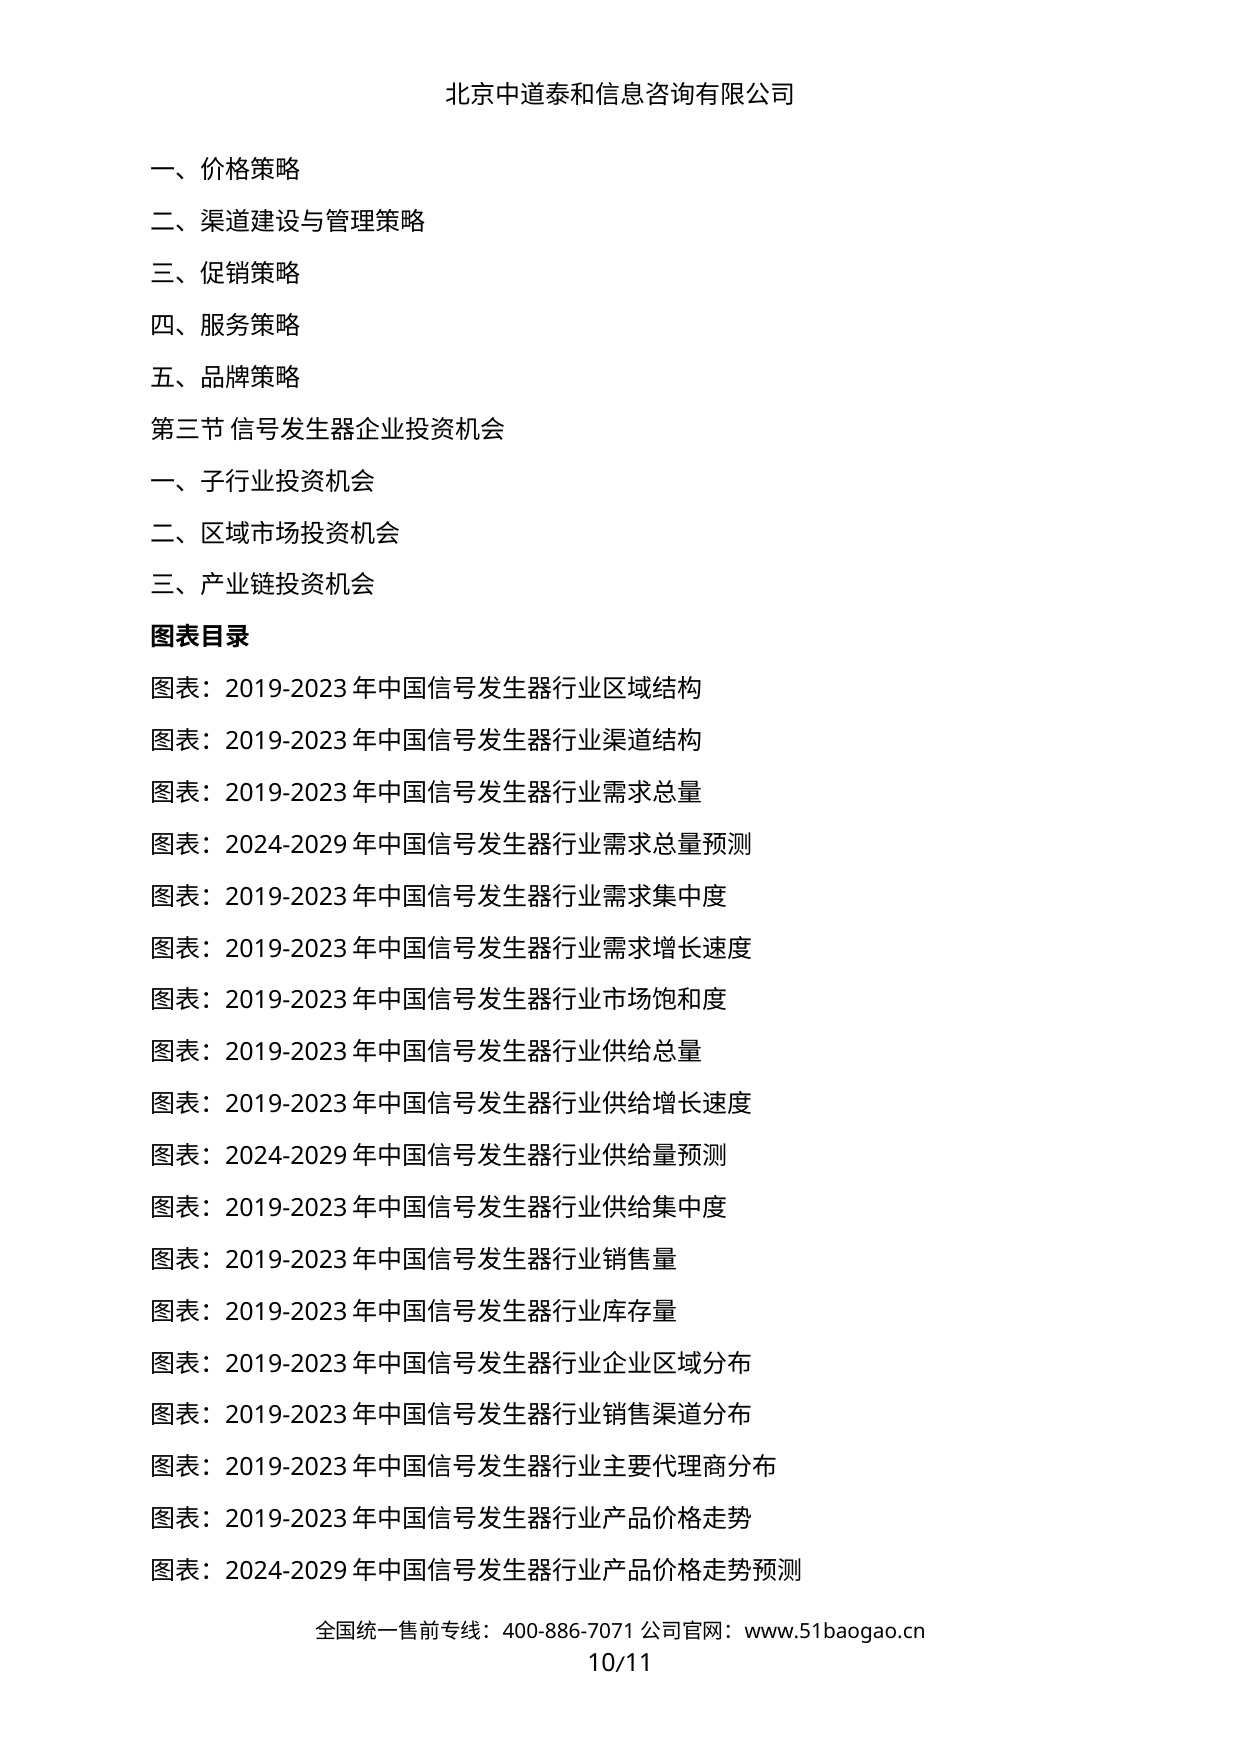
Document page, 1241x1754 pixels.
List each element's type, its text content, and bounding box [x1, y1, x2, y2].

text 四、服务策略 [150, 306, 1090, 342]
text 图表：2019-2023年中国信号发生器行业供给集中度 [150, 1187, 1090, 1224]
text 图表：2019-2023年中国信号发生器行业供给增长速度 [150, 1084, 1090, 1120]
text 图表目录 [150, 617, 1090, 653]
text 图表：2019-2023年中国信号发生器行业渠道结构 [150, 721, 1090, 757]
text 图表：2019-2023年中国信号发生器行业市场饱和度 [150, 980, 1090, 1016]
text 图表：2019-2023年中国信号发生器行业企业区域分布 [150, 1343, 1090, 1379]
text 图表：2019-2023年中国信号发生器行业区域结构 [150, 669, 1090, 705]
text 图表：2019-2023年中国信号发生器行业销售量 [150, 1239, 1090, 1276]
text 图表：2024-2029年中国信号发生器行业供给量预测 [150, 1136, 1090, 1172]
text 图表：2019-2023年中国信号发生器行业产品价格走势 [150, 1499, 1090, 1535]
text 图表：2019-2023年中国信号发生器行业需求总量 [150, 772, 1090, 809]
text 第三节 信号发生器企业投资机会 [150, 409, 1090, 446]
text 一、子行业投资机会 [150, 461, 1090, 497]
text 二、渠道建设与管理策略 [150, 202, 1090, 238]
text 二、区域市场投资机会 [150, 513, 1090, 549]
text 五、品牌策略 [150, 357, 1090, 394]
text 三、产业链投资机会 [150, 565, 1090, 601]
text 一、价格策略 [150, 150, 1090, 186]
text 图表：2019-2023年中国信号发生器行业需求集中度 [150, 876, 1090, 912]
text 图表：2024-2029年中国信号发生器行业产品价格走势预测 [150, 1551, 1090, 1587]
text 图表：2019-2023年中国信号发生器行业销售渠道分布 [150, 1395, 1090, 1431]
text 三、促销策略 [150, 254, 1090, 290]
text 图表：2019-2023年中国信号发生器行业需求增长速度 [150, 928, 1090, 964]
text 图表：2024-2029年中国信号发生器行业需求总量预测 [150, 824, 1090, 861]
text 图表：2019-2023年中国信号发生器行业库存量 [150, 1291, 1090, 1327]
text 图表：2019-2023年中国信号发生器行业主要代理商分布 [150, 1447, 1090, 1483]
text 图表：2019-2023年中国信号发生器行业供给总量 [150, 1032, 1090, 1068]
